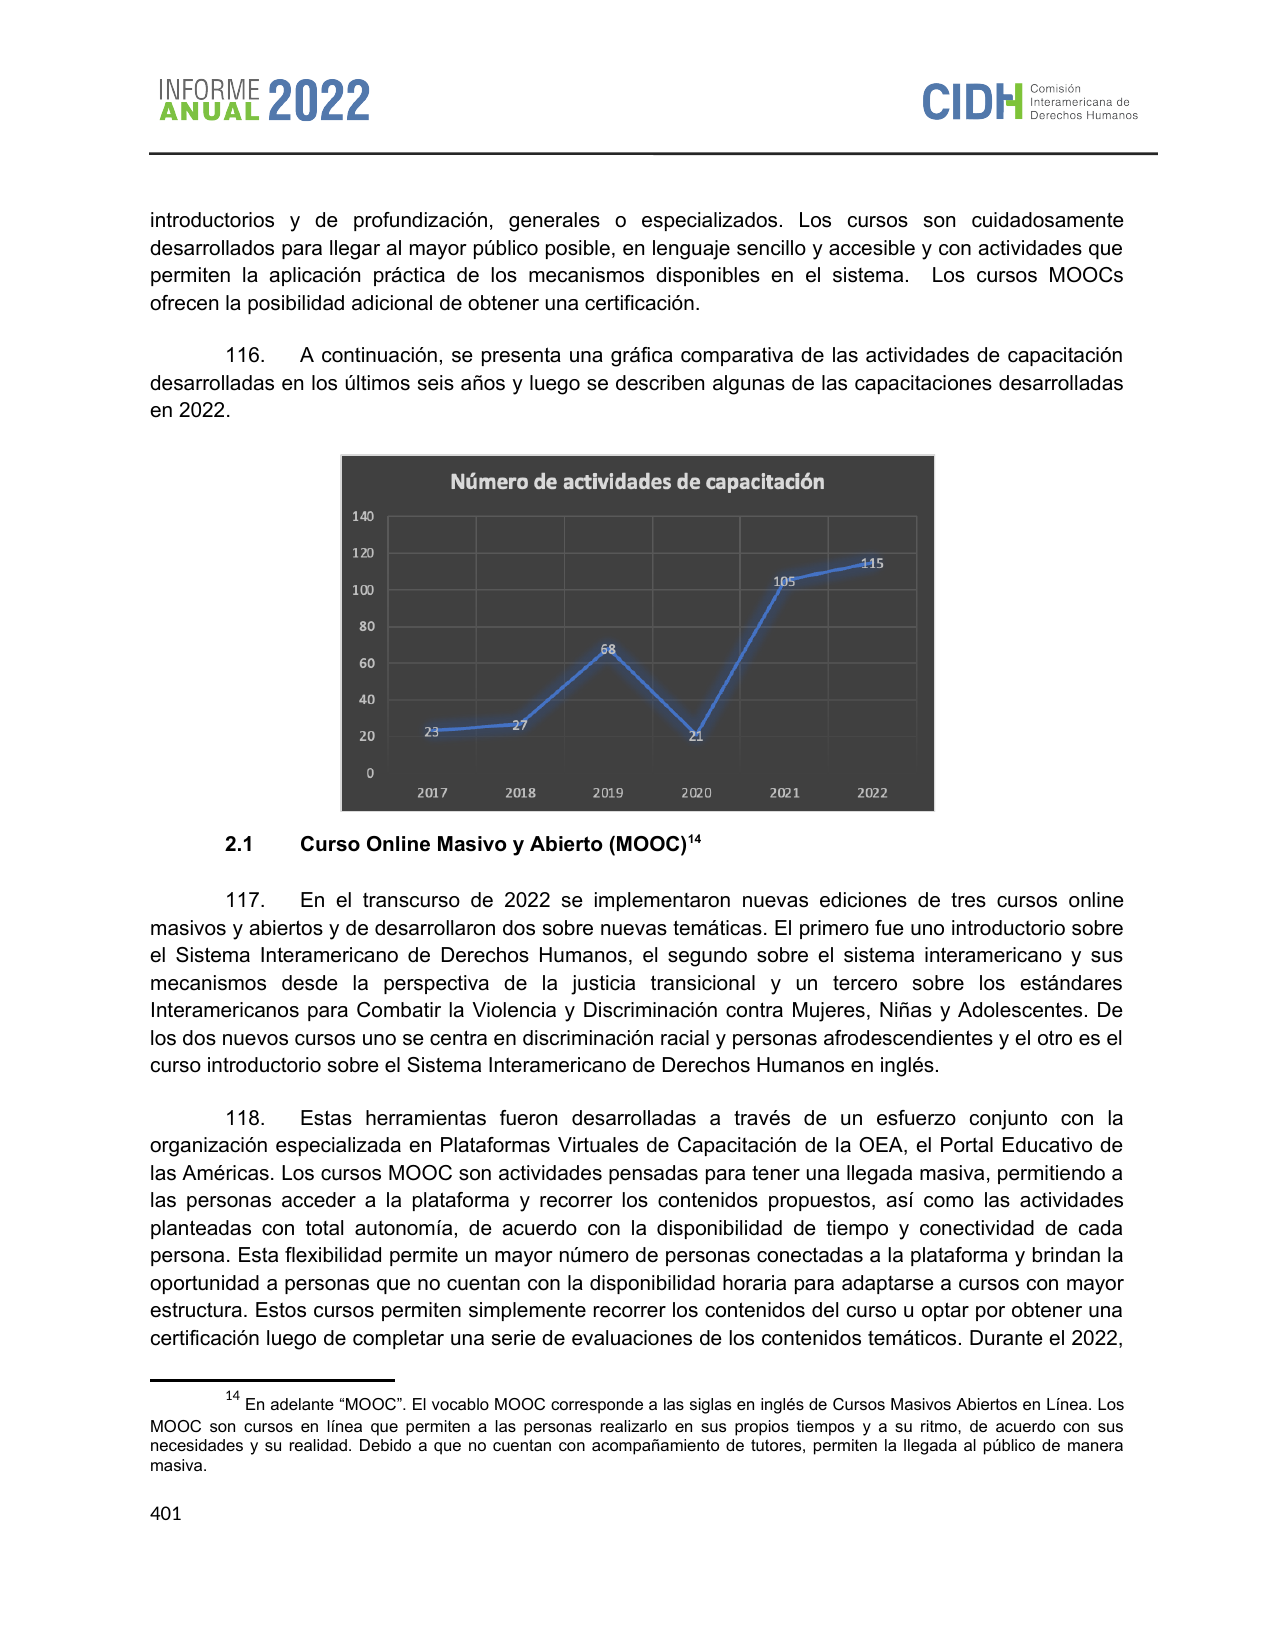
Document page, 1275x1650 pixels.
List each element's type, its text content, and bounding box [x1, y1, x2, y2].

picture [914, 73, 1158, 130]
list En el transcurso de 2022 se implementaron nuevas ediciones de tres cursos online masivos y abiertos y de desarrollaron dos sobre nuevas temáticas. El primero fue uno introductorio sobre el Sistema Interamericano de Derechos Humanos, el segundo sobre el sistema interamericano y sus mecanismos desde la perspectiva de la justicia transicional y un tercero sobre los estándares Interamericanos para Combatir la Violencia y Discriminación contra Mujeres, Niñas y Adolescentes. De los dos nuevos cursos uno se centra en discriminación racial y personas afrodescendientes y el otro es el curso introductorio sobre el Sistema Interamericano de Derechos Humanos en inglés. [150, 888, 1125, 1077]
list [150, 208, 1125, 315]
list Curso Online Masivo y Abierto (MOOC) [225, 832, 1125, 856]
picture [339, 454, 936, 812]
list A continuación, se presenta una gráfica comparativa de las actividades de capacitación desarrolladas en los últimos seis años y luego se describen algunas de las capacitaciones desarrolladas en 2022. [150, 343, 1125, 422]
picture [150, 73, 374, 126]
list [150, 1106, 1125, 1350]
